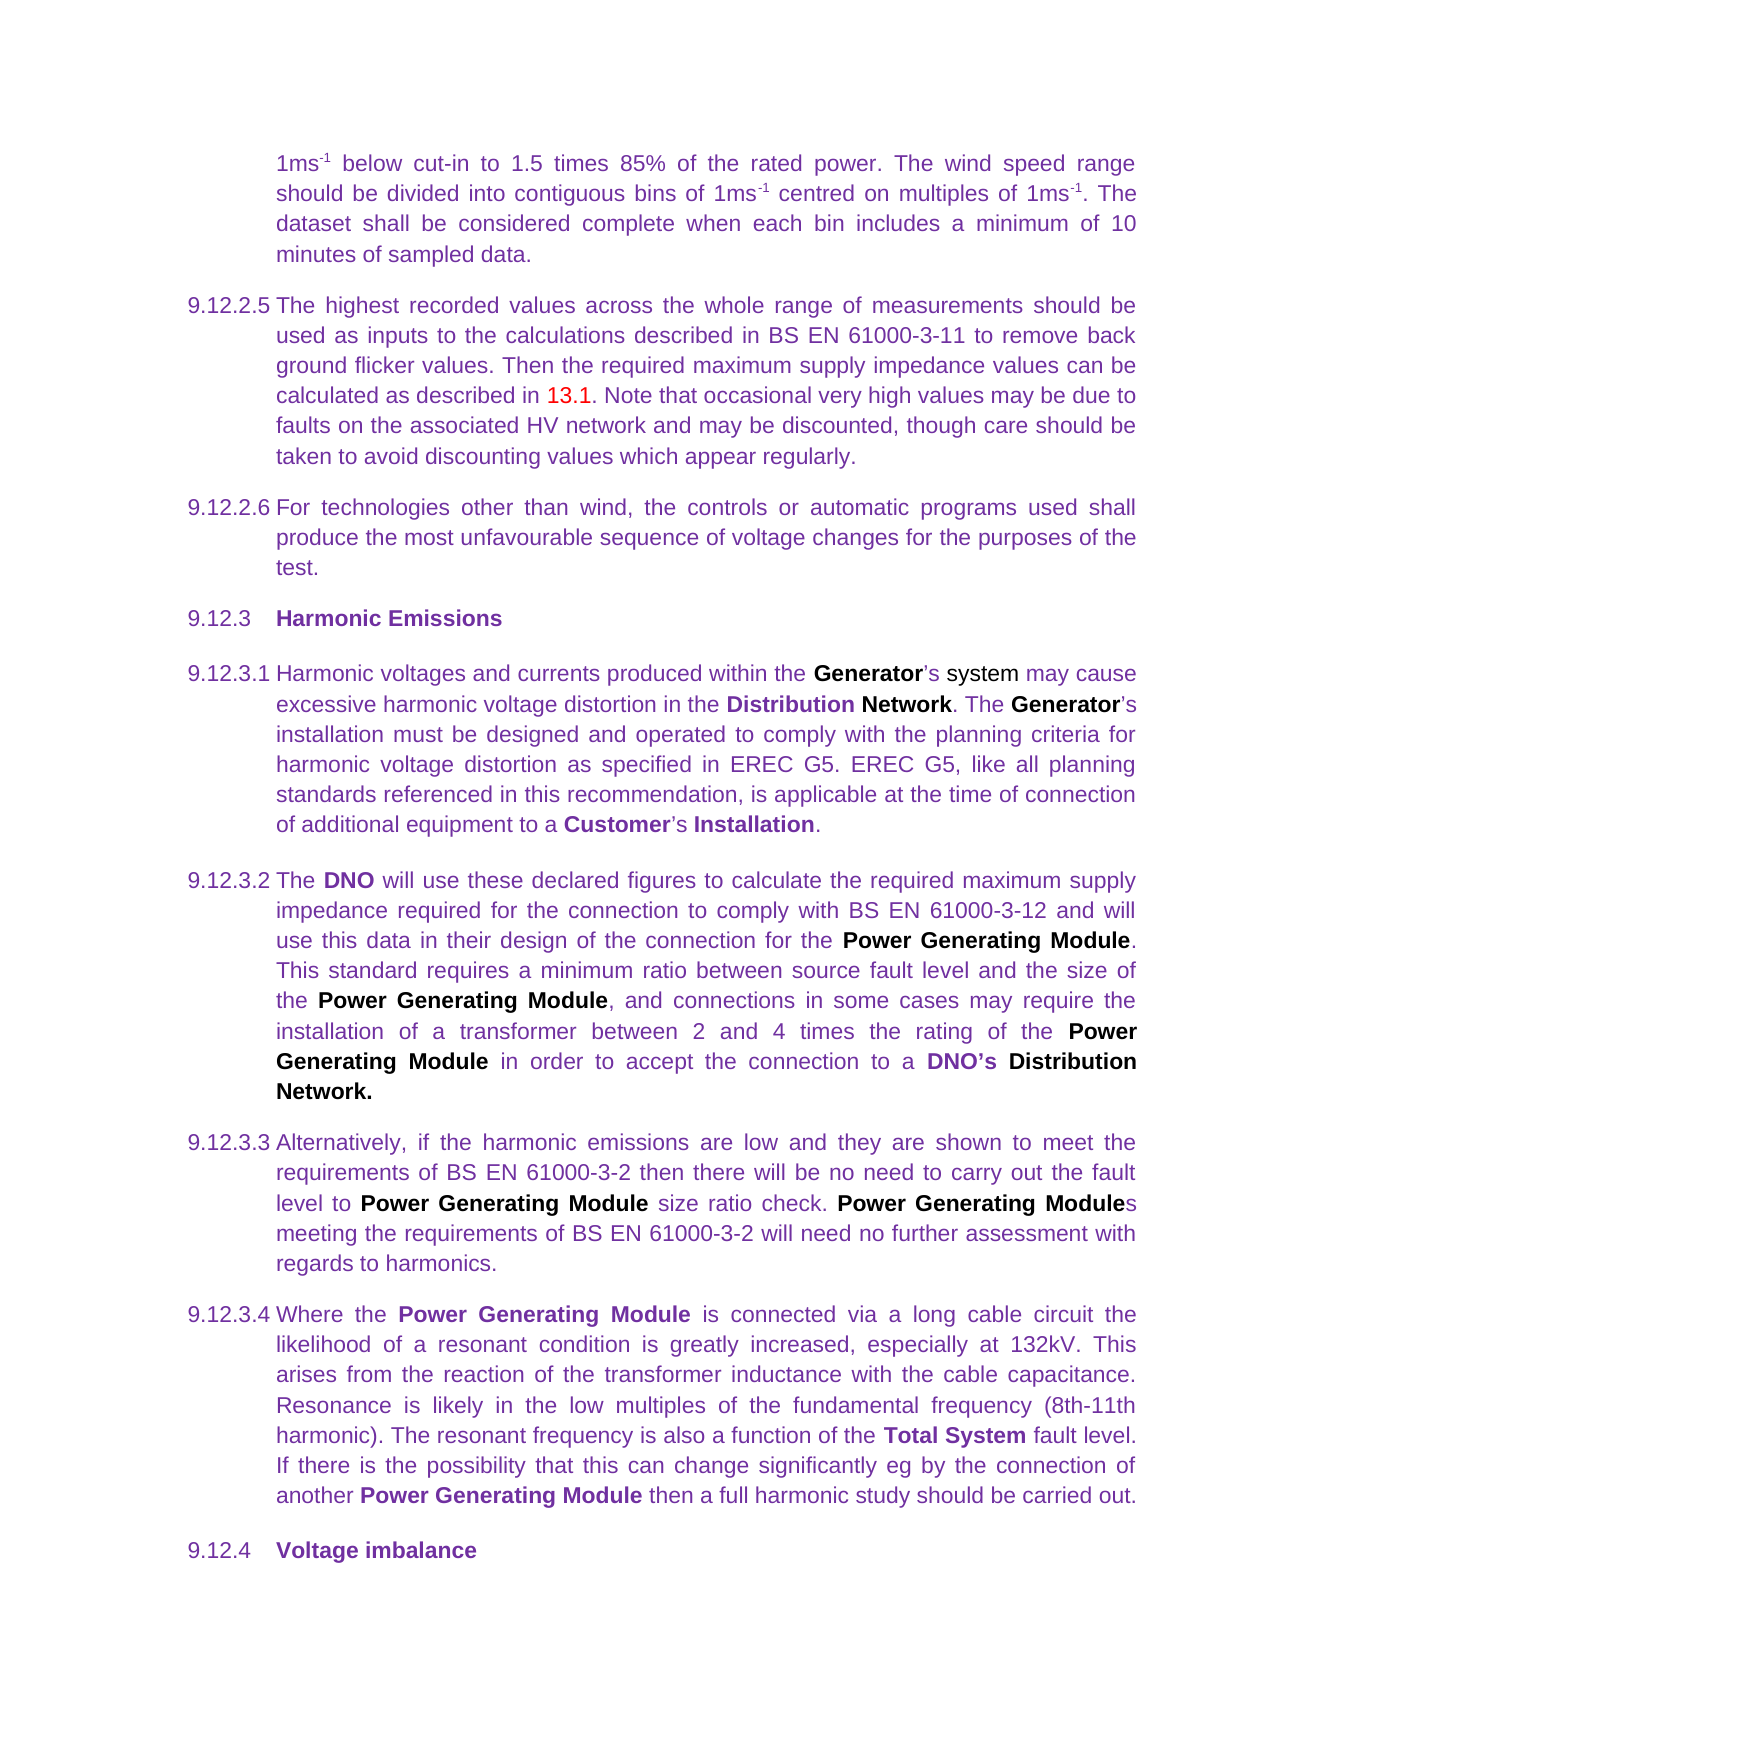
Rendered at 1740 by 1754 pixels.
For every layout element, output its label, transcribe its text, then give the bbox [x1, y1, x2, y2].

text 9.12.3.3 Alternatively, if the harmonic emissions are low and they are shown to meet the requirements of BS EN 61000-3-2 then there will be no need to carry out the fault level to Power Generating Module size ratio check. Power Generating Modules meeting the requirements of BS EN 61000-3-2 will need no further assessment with regards to harmonics. [187, 1129, 1137, 1276]
text 9.12.2.6 For technologies other than wind, the controls or automatic programs used shall produce the most unfavourable sequence of voltage changes for the purposes of the test. [187, 494, 1137, 581]
text 9.12.2.5 The highest recorded values across the whole range of measurements should be used as inputs to the calculations described in BS EN 61000-3-11 to remove back ground flicker values. Then the required maximum supply impedance values can be calculated as described in 13.1. Note that occasional very high values may be due to faults on the associated HV network and may be discounted, though care should be taken to avoid discounting values which appear regularly. [187, 292, 1137, 469]
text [187, 150, 1137, 267]
text 9.12.3.4 Where the Power Generating Module is connected via a long cable circuit the likelihood of a resonant condition is greatly increased, especially at 132kV. This arises from the reaction of the transformer inductance with the cable capacitance. Resonance is likely in the low multiples of the fundamental frequency (8th-11th harmonic). The resonant frequency is also a function of the Total System fault level. If there is the possibility that this can change significantly eg by the connection of another Power Generating Module then a full harmonic study should be carried out. [187, 1301, 1137, 1509]
text 9.12.4 Voltage imbalance [187, 1537, 1137, 1564]
text 9.12.3 Harmonic Emissions [187, 605, 1137, 632]
text 9.12.3.2 The DNO will use these declared figures to calculate the required maximum supply impedance required for the connection to comply with BS EN 61000-3-12 and will use this data in their design of the connection for the Power Generating Module. This standard requires a minimum ratio between source fault level and the size of the Power Generating Module, and connections in some cases may require the installation of a transformer between 2 and 4 times the rating of the Power Generating Module in order to accept the connection to a DNO’s Distribution Network. [187, 867, 1137, 1104]
text 9.12.3.1 Harmonic voltages and currents produced within the Generator’s system may cause excessive harmonic voltage distortion in the Distribution Network. The Generator’s installation must be designed and operated to comply with the planning criteria for harmonic voltage distortion as specified in EREC G5. EREC G5, like all planning standards referenced in this recommendation, is applicable at the time of connection of additional equipment to a Customer’s Installation. [187, 660, 1137, 838]
